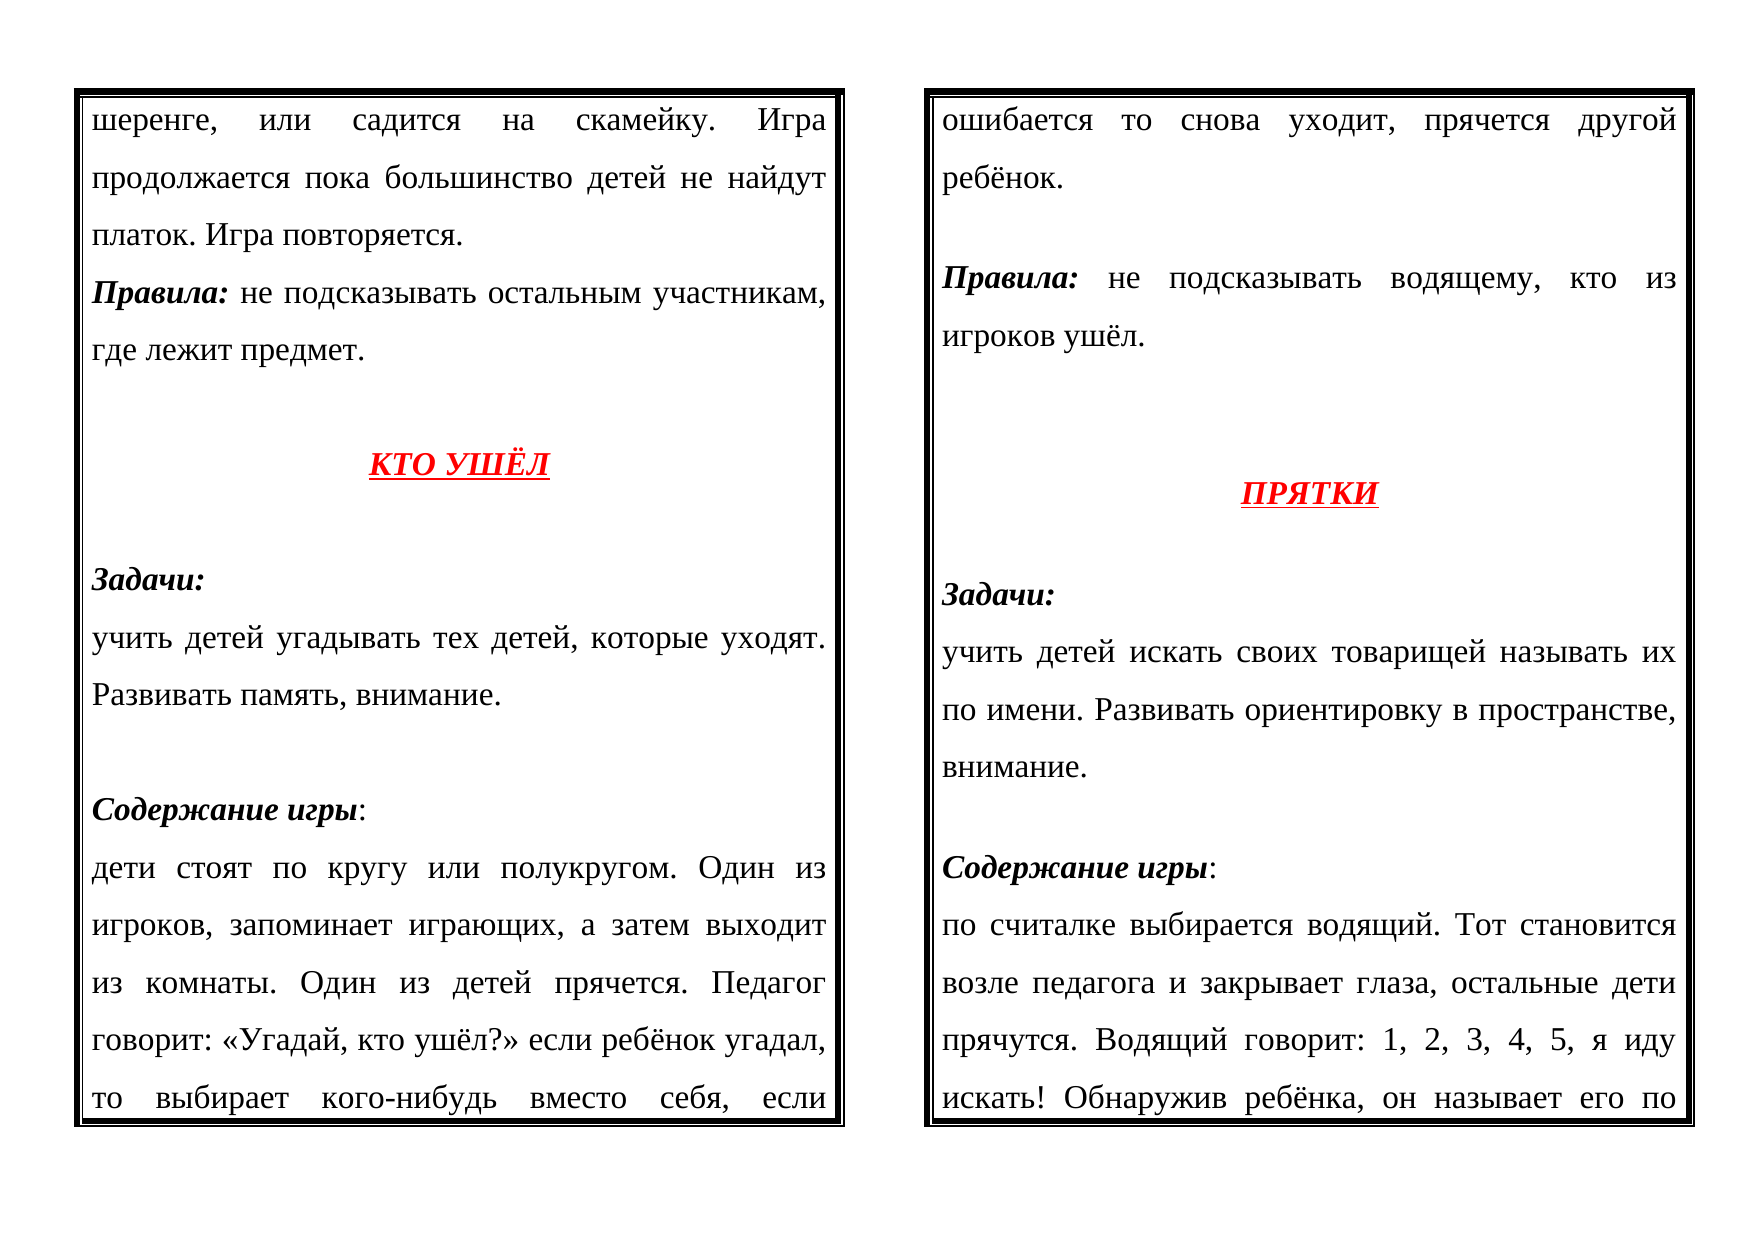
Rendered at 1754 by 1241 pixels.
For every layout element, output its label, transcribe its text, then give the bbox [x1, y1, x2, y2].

text Задачи: [83, 548, 835, 598]
text Правила: не подсказывать водящему, кто из игроков ушёл. [934, 246, 1686, 354]
text Содержание игры: [934, 836, 1686, 886]
text учить детей искать своих товарищей называть их по имени. Развивать ориентировку в пространстве, внимание. [934, 620, 1686, 785]
text Правила: не подсказывать остальным участникам, где лежит предмет. [83, 261, 835, 368]
text ПРЯТКИ [934, 462, 1686, 512]
text дети стоят по кругу или полукругом. Один из игроков, запоминает играющих, а затем выходит из комнаты. Один из детей прячется. Педагог говорит: «Угадай, кто ушёл?» если ребёнок угадал, то выбирает кого-нибудь вместо себя, если ошибается то снова уходит, прячется другой ребёнок. [934, 98, 1686, 196]
text учить детей угадывать тех детей, которые уходят. Развивать память, внимание. [83, 606, 835, 713]
text Содержание игры: [83, 778, 835, 828]
text дети стоят по кругу или полукругом. Один из игроков, запоминает играющих, а затем выходит из комнаты. Один из детей прячется. Педагог говорит: «Угадай, кто ушёл?» если ребёнок угадал, то выбирает кого-нибудь вместо себя, если ошибается то снова уходит, прячется другой ребёнок. [83, 836, 835, 1118]
text КТО УШЁЛ [83, 433, 835, 483]
text Задачи: [934, 563, 1686, 612]
